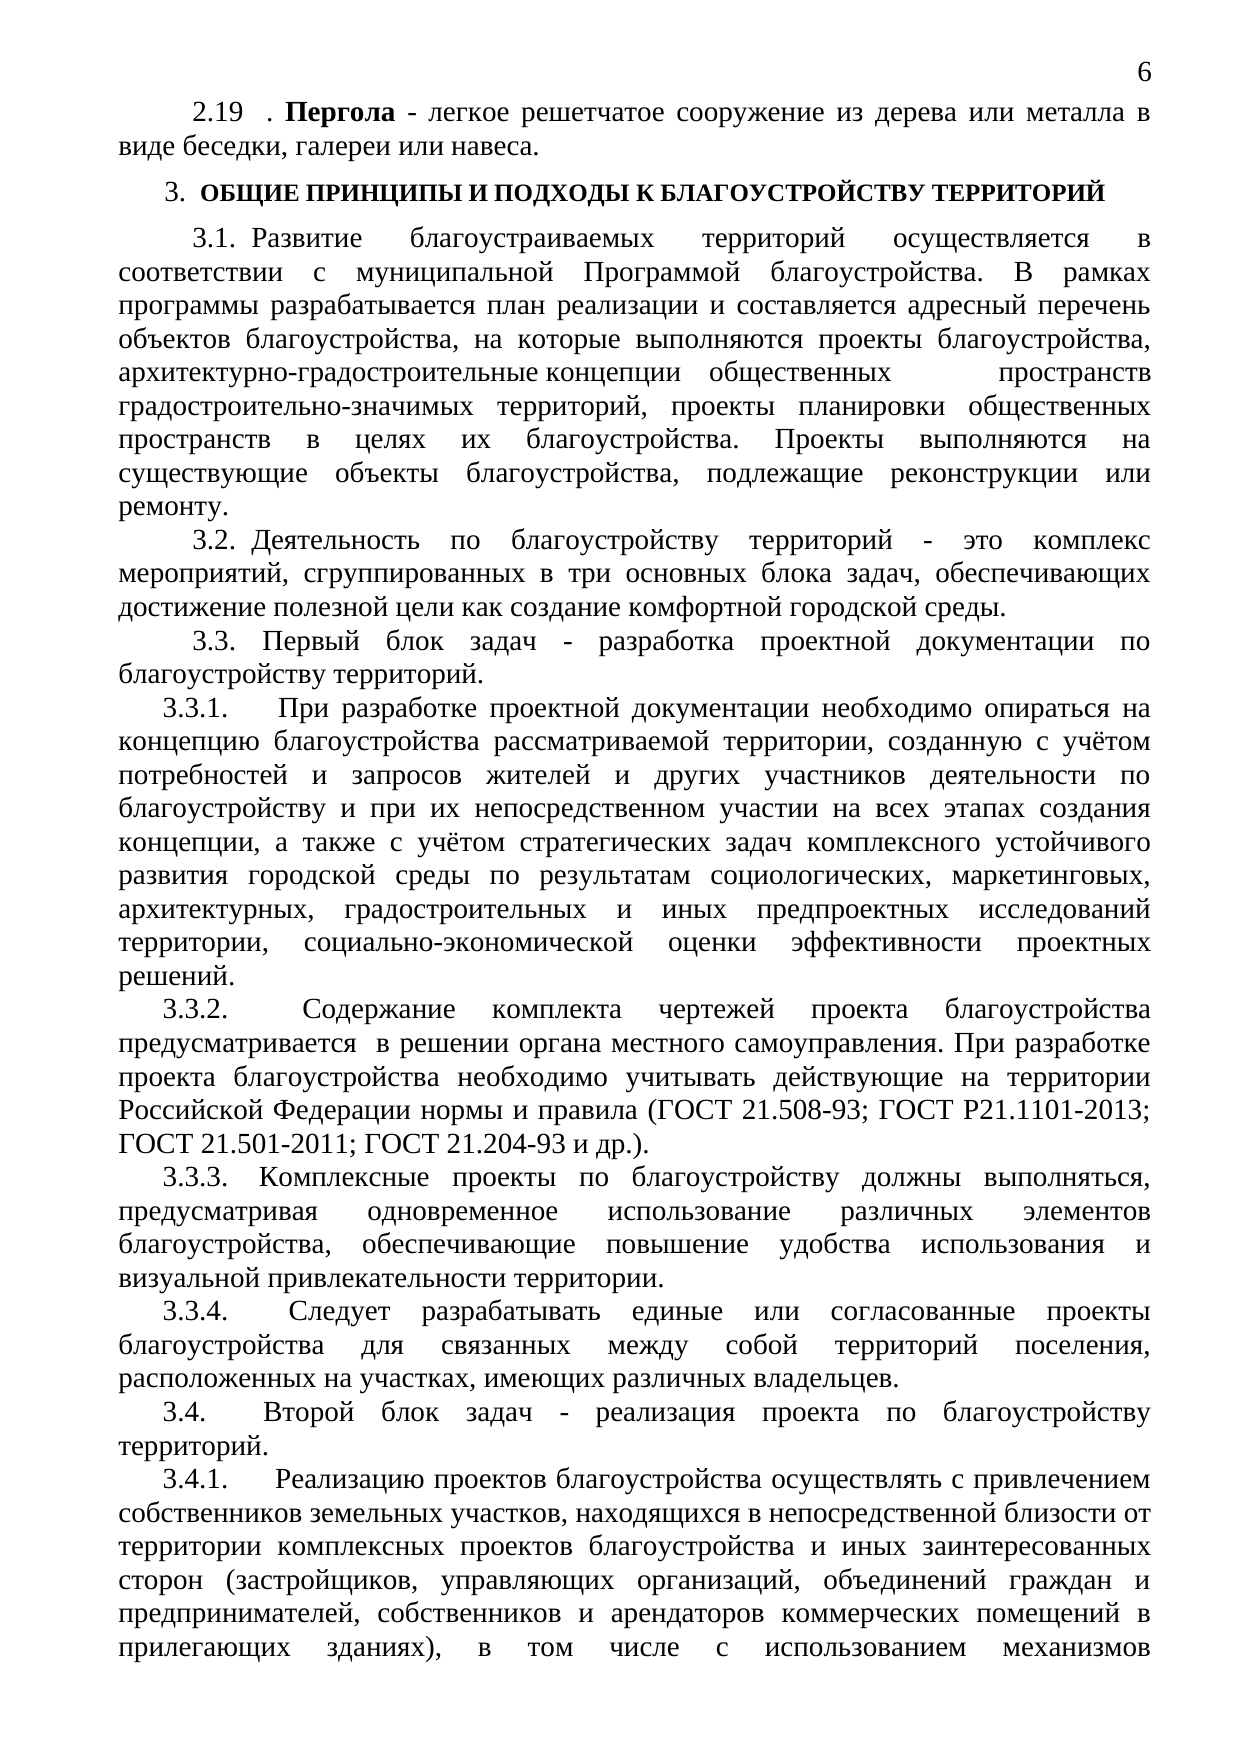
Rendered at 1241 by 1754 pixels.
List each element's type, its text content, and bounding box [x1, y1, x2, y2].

list Второй блок задач - реализация проекта по благоустройству территорий. [118, 1394, 1152, 1461]
list . Пергола - легкое решетчатое сооружение из дерева или металла в виде беседки, галереи или навеса. [118, 94, 1152, 162]
list Следует разрабатывать единые или согласованные проекты благоустройства для связанных между собой территорий поселения, расположенных на участках, имеющих различных владельцев. [118, 1293, 1152, 1394]
list Деятельность по благоустройству территорий - это комплекс мероприятий, сгруппированных в три основных блока задач, обеспечивающих достижение полезной цели как создание комфортной городской среды. [118, 522, 1152, 623]
list Комплексные проекты по благоустройству должны выполняться, предусматривая одновременное использование различных элементов благоустройства, обеспечивающие повышение удобства использования и визуальной привлекательности территории. [118, 1159, 1152, 1293]
list При разработке проектной документации необходимо опираться на концепцию благоустройства рассматриваемой территории, созданную с учётом потребностей и запросов жителей и других участников деятельности по благоустройству и при их непосредственном участии на всех этапах создания концепции, а также с учётом стратегических задач комплексного устойчивого развития городской среды по результатам социологических, маркетинговых, архитектурных, градостроительных и иных предпроектных исследований территории, социально-экономической оценки эффективности проектных решений. [118, 690, 1152, 992]
list ОБЩИЕ ПРИНЦИПЫ И ПОДХОДЫ К БЛАГОУСТРОЙСТВУ ТЕРРИТОРИЙ [118, 174, 1152, 208]
list Содержание комплекта чертежей проекта благоустройства предусматривается в решении органа местного самоуправления. При разработке проекта благоустройства необходимо учитывать действующие на территории Российской Федерации нормы и правила (ГОСТ 21.508-93; ГОСТ Р21.1101-2013; ГОСТ 21.501-2011; ГОСТ 21.204-93 и др.). [118, 992, 1152, 1159]
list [118, 1461, 1152, 1662]
list Первый блок задач - разработка проектной документации по благоустройству территорий. [118, 623, 1152, 690]
list Развитие благоустраиваемых территорий осуществляется в соответствии с муниципальной Программой благоустройства. В рамках программы разрабатывается план реализации и составляется адресный перечень объектов благоустройства, на которые выполняются проекты благоустройства, архитектурно-градостроительные концепции общественных пространств градостроительно-значимых территорий, проекты планировки общественных пространств в целях их благоустройства. Проекты выполняются на существующие объекты благоустройства, подлежащие реконструкции или ремонту. [118, 220, 1152, 522]
